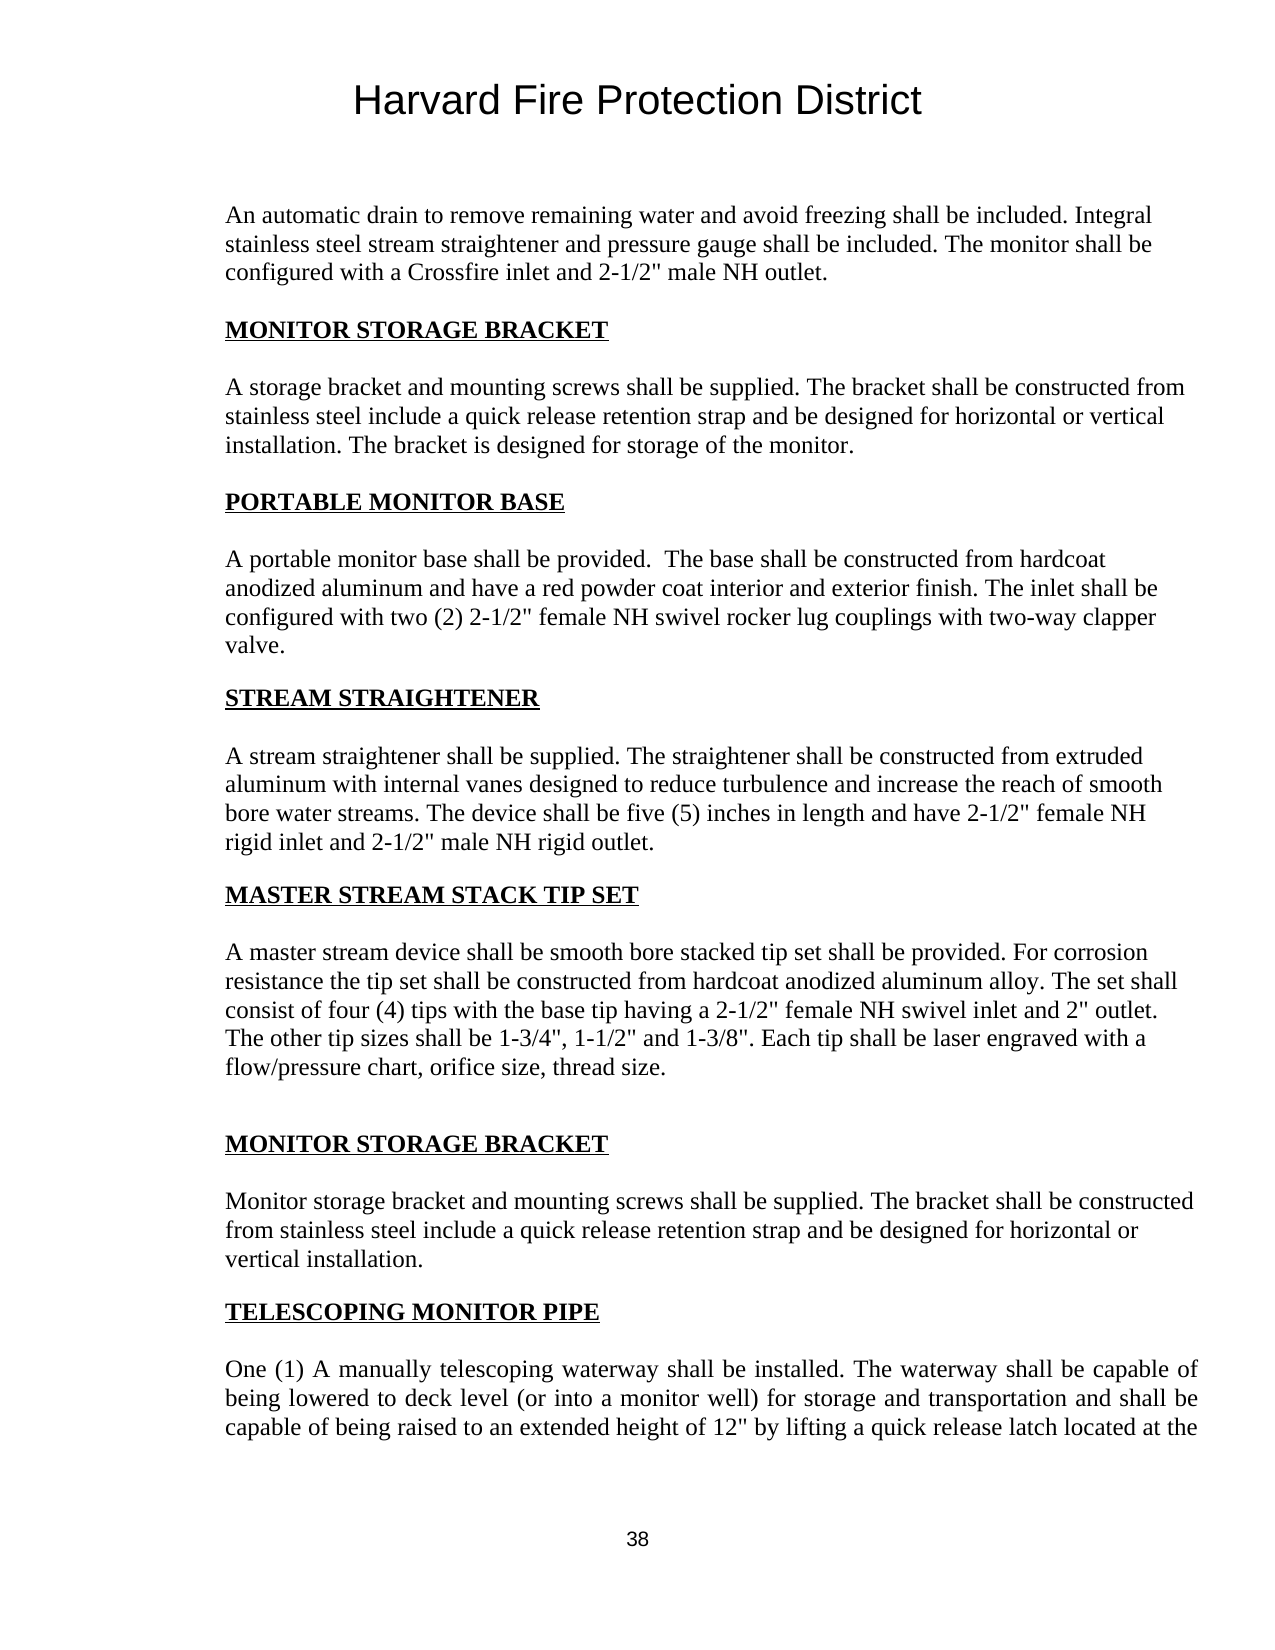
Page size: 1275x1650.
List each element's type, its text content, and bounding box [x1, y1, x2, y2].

text MASTER STREAM STACK TIP SET [225, 880, 1200, 908]
text A portable monitor base shall be provided. The base shall be constructed from hardcoat anodized aluminum and have a red powder coat interior and exterior finish. The inlet shall be configured with two (2) 2-1/2" female NH swivel rocker lug couplings with two-way clapper valve. [225, 544, 1200, 659]
text STREAM STRAIGHTENER [225, 683, 1200, 712]
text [225, 1354, 1200, 1440]
text MONITOR STORAGE BRACKET [225, 315, 1200, 344]
text PORTABLE MONITOR BASE [225, 487, 1200, 516]
text TELESCOPING MONITOR PIPE [225, 1297, 1200, 1325]
text MONITOR STORAGE BRACKET [225, 1129, 1200, 1158]
text A master stream device shall be smooth bore stacked tip set shall be provided. For corrosion resistance the tip set shall be constructed from hardcoat anodized aluminum alloy. The set shall consist of four (4) tips with the base tip having a 2-1/2" female NH swivel inlet and 2" outlet. The other tip sizes shall be 1-3/4", 1-1/2" and 1-3/8". Each tip shall be laser engraved with a flow/pressure chart, orifice size, thread size. [225, 937, 1200, 1081]
text An automatic drain to remove remaining water and avoid freezing shall be included. Integral stainless steel stream straightener and pressure gauge shall be included. The monitor shall be configured with a Crossfire inlet and 2-1/2" male NH outlet. [225, 200, 1200, 286]
text A stream straightener shall be supplied. The straightener shall be constructed from extruded aluminum with internal vanes designed to reduce turbulence and increase the reach of smooth bore water streams. The device shall be five (5) inches in length and have 2-1/2" female NH rigid inlet and 2-1/2" male NH rigid outlet. [225, 741, 1200, 856]
text Monitor storage bracket and mounting screws shall be supplied. The bracket shall be constructed from stainless steel include a quick release retention strap and be designed for horizontal or vertical installation. [225, 1186, 1200, 1273]
text A storage bracket and mounting screws shall be supplied. The bracket shall be constructed from stainless steel include a quick release retention strap and be designed for horizontal or vertical installation. The bracket is designed for storage of the monitor. [225, 372, 1200, 459]
